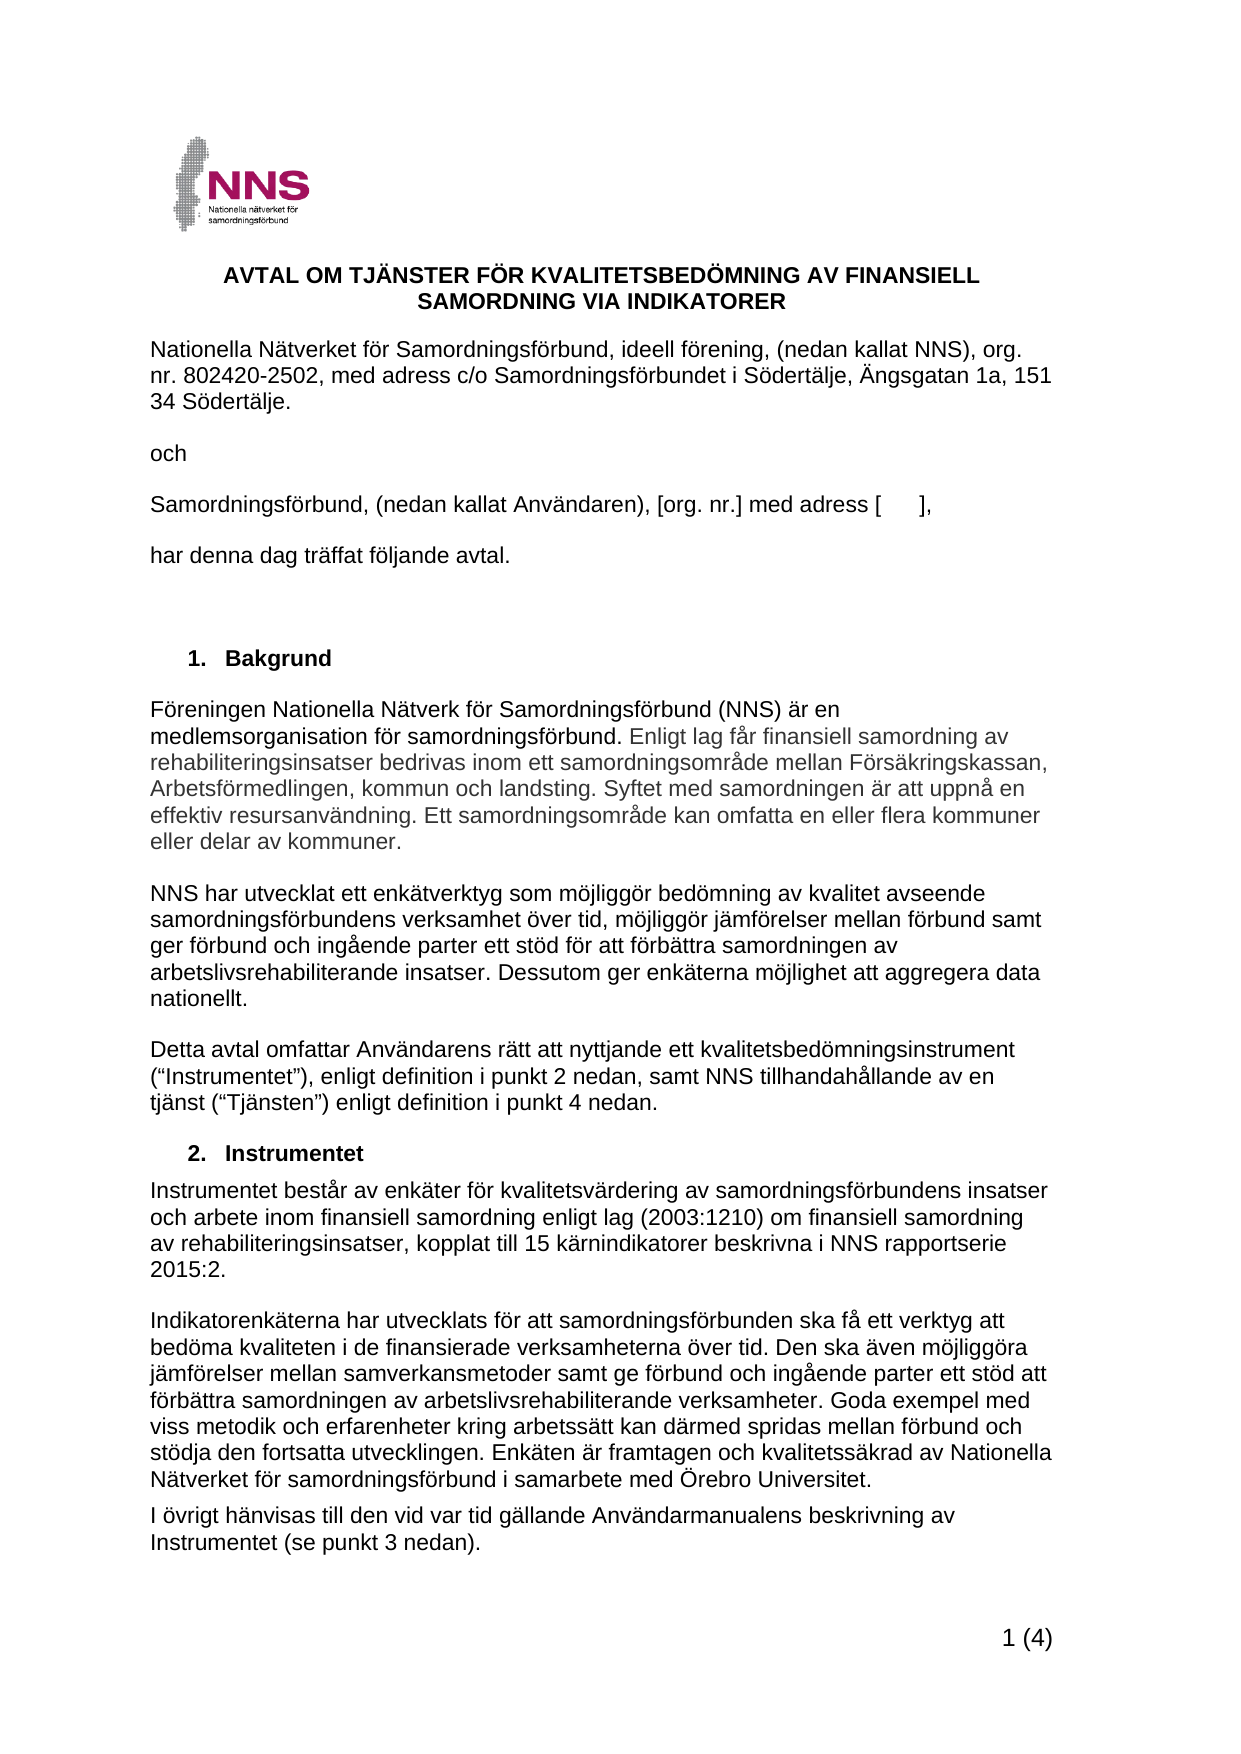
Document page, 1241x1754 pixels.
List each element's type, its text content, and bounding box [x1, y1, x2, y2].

text I övrigt hänvisas till den vid var tid gällande Användarmanualens beskrivning av Instrumentet (se punkt 3 nedan). [150, 1502, 1053, 1555]
list Bakgrund [187, 645, 1053, 671]
text och [150, 439, 1053, 466]
picture [150, 128, 341, 242]
subtitle AVTAL OM TJÄNSTER FÖR KVALITETSBEDÖMNING AV FINANSIELL SAMORDNING VIA INDIKATORER [150, 262, 1053, 315]
text NNS har utvecklat ett enkätverktyg som möjliggör bedömning av kvalitet avseende samordningsförbundens verksamhet över tid, möjliggör jämförelser mellan förbund samt ger förbund och ingående parter ett stöd för att förbättra samordningen av arbetslivsrehabiliterande insatser. Dessutom ger enkäterna möjlighet att aggregera data nationellt. [150, 879, 1053, 1011]
text Föreningen Nationella Nätverk för Samordningsförbund (NNS) är en medlemsorganisation för samordningsförbund. Enligt lag får finansiell samordning av rehabiliteringsinsatser bedrivas inom ett samordningsområde mellan Försäkringskassan, Arbetsförmedlingen, kommun och landsting. Syftet med samordningen är att uppnå en effektiv resursanvändning. Ett samordningsområde kan omfatta en eller flera kommuner eller delar av kommuner. [150, 696, 1053, 854]
text Instrumentet består av enkäter för kvalitetsvärdering av samordningsförbundens insatser och arbete inom finansiell samordning enligt lag (2003:1210) om finansiell samordning av rehabiliteringsinsatser, kopplat till 15 kärnindikatorer beskrivna i NNS rapportserie 2015:2. [150, 1177, 1053, 1282]
text Samordningsförbund, (nedan kallat Användaren), [org. nr.] med adress [ ], [150, 491, 1053, 517]
text har denna dag träffat följande avtal. [150, 542, 1053, 569]
text Detta avtal omfattar Användarens rätt att nyttjande ett kvalitetsbedömningsinstrument (“Instrumentet”), enligt definition i punkt 2 nedan, samt NNS tillhandahållande av en tjänst (“Tjänsten”) enligt definition i punkt 4 nedan. [150, 1036, 1053, 1115]
subtitle Instrumentet [187, 1140, 1053, 1167]
text Nationella Nätverket för Samordningsförbund, ideell förening, (nedan kallat NNS), org. nr. 802420-2502, med adress c/o Samordningsförbundet i Södertälje, Ängsgatan 1a, 151 34 Södertälje. [150, 336, 1053, 414]
text Indikatorenkäterna har utvecklats för att samordningsförbunden ska få ett verktyg att bedöma kvaliteten i de finansierade verksamheterna över tid. Den ska även möjliggöra jämförelser mellan samverkansmetoder samt ge förbund och ingående parter ett stöd att förbättra samordningen av arbetslivsrehabiliterande verksamheter. Goda exempel med viss metodik och erfarenheter kring arbetssätt kan därmed spridas mellan förbund och stödja den fortsatta utvecklingen. Enkäten är framtagen och kvalitetssäkrad av Nationella Nätverket för samordningsförbund i samarbete med Örebro Universitet. [150, 1307, 1053, 1492]
